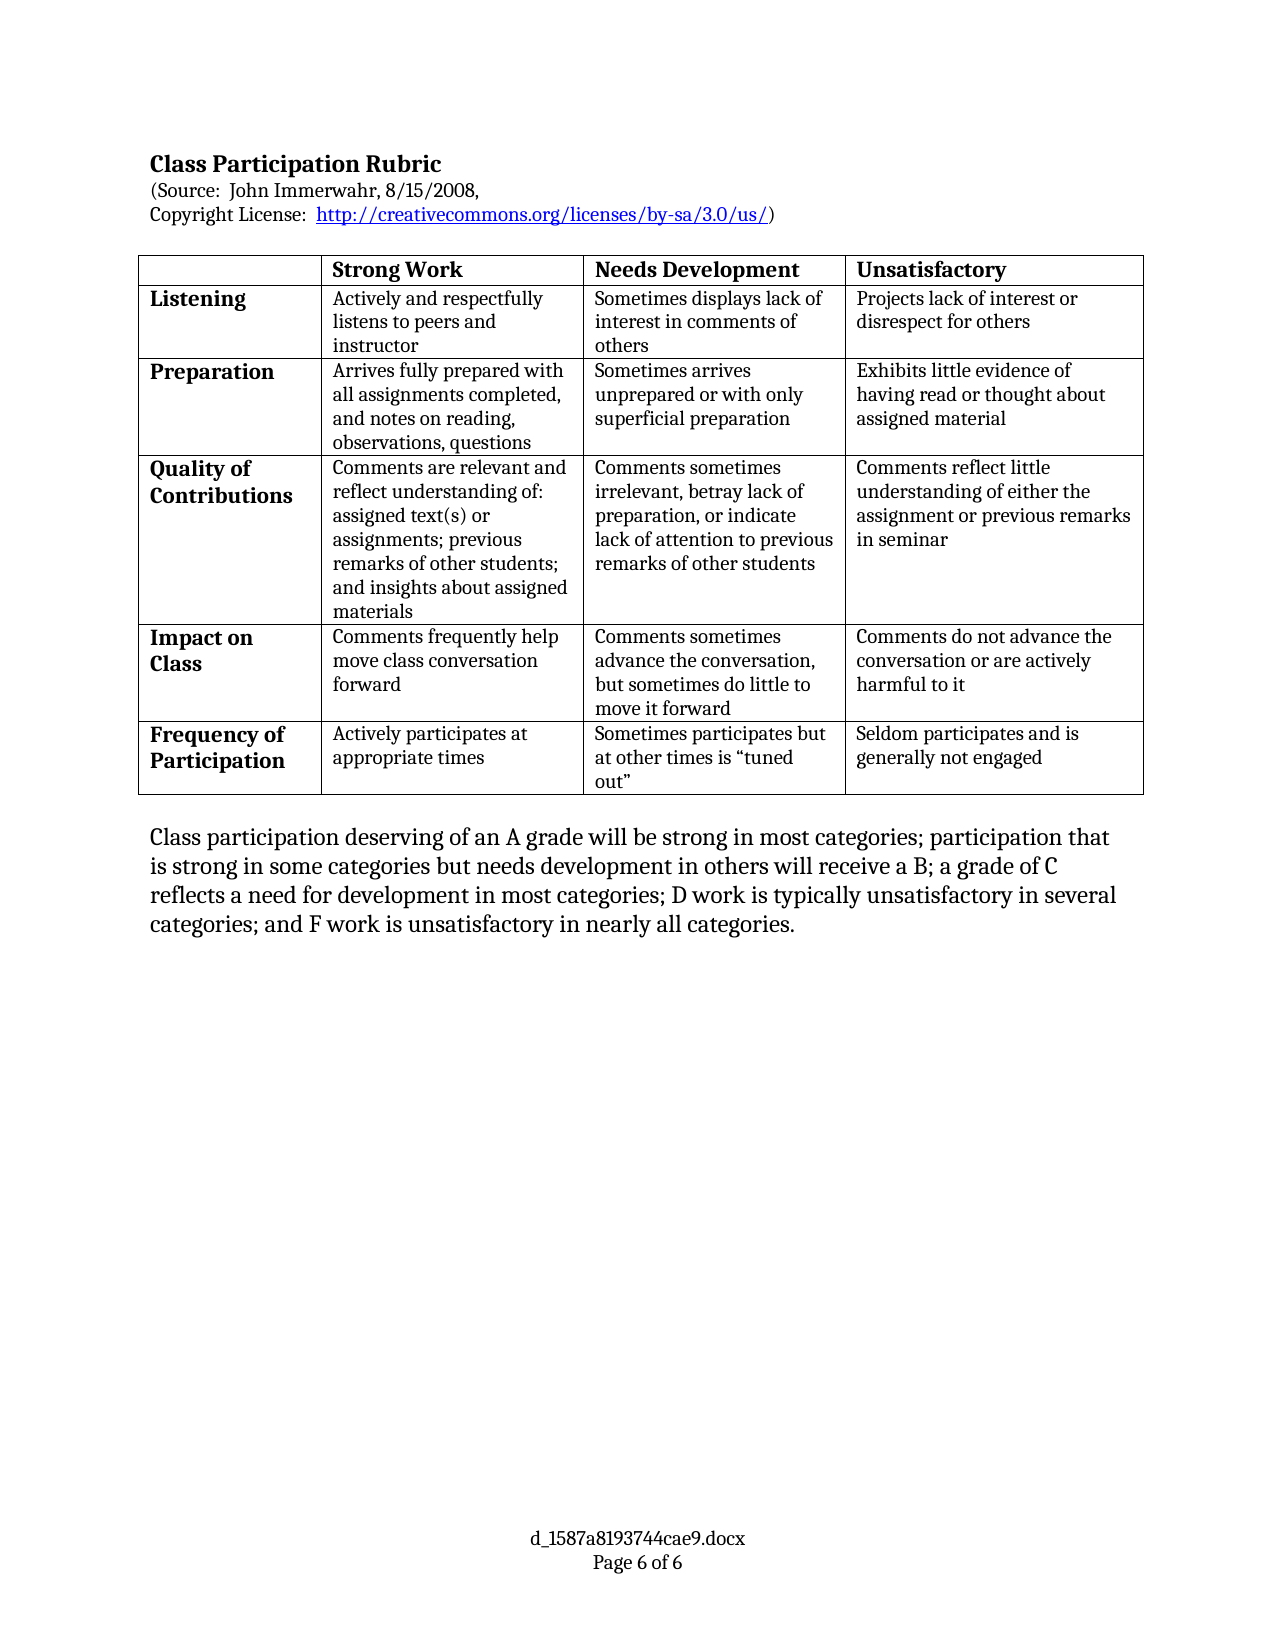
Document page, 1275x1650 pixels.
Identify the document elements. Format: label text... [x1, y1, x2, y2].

table_cell Seldom participates and is generally not engaged [846, 722, 1143, 793]
table_cell Projects lack of interest or disrespect for others [846, 286, 1143, 358]
table_cell Quality of Contributions [139, 456, 321, 624]
table_cell Comments sometimes irrelevant, betray lack of preparation, or indicate lack of attention to previous remarks of other students [584, 456, 845, 624]
table_header Unsatisfactory [846, 256, 1143, 285]
table_cell Listening [139, 286, 321, 358]
table_cell Actively participates at appropriate times [322, 722, 583, 793]
table_cell Impact on Class [139, 625, 321, 721]
table_cell Exhibits little evidence of having read or thought about assigned material [846, 359, 1143, 455]
table_cell Comments are relevant and reflect understanding of: assigned text(s) or assignments; previous remarks of other students; and insights about assigned materials [322, 456, 583, 624]
table_cell Comments frequently help move class conversation forward [322, 625, 583, 721]
table_cell Comments do not advance the conversation or are actively harmful to it [846, 625, 1143, 721]
table_header Strong Work [322, 256, 583, 285]
table_cell Comments reflect little understanding of either the assignment or previous remarks in seminar [846, 456, 1143, 624]
table_cell Frequency of Participation [139, 722, 321, 793]
table_cell Preparation [139, 359, 321, 455]
table_header [139, 256, 321, 285]
table_cell Arrives fully prepared with all assignments completed, and notes on reading, observations, questions [322, 359, 583, 455]
table_cell Sometimes participates but at other times is “tuned out” [584, 722, 845, 793]
table_cell Sometimes arrives unprepared or with only superficial preparation [584, 359, 845, 455]
table_cell Comments sometimes advance the conversation, but sometimes do little to move it forward [584, 625, 845, 721]
text Class participation deserving of an A grade will be strong in most categories; participation that is strong in some categories but needs development in others will receive a B; a grade of C reflects a need for development in most categories; D work is typically unsatisfactory in several categories; and F work is unsatisfactory in nearly all categories. [150, 823, 1125, 938]
text Copyright License: http://creativecommons.org/licenses/by-sa/3.0/us/) [150, 203, 1125, 227]
table_cell Sometimes displays lack of interest in comments of others [584, 286, 845, 358]
table_header Needs Development [584, 256, 845, 285]
text Class Participation Rubric [150, 150, 1125, 179]
table_cell Actively and respectfully listens to peers and instructor [322, 286, 583, 358]
text (Source: John Immerwahr, 8/15/2008, [150, 179, 1125, 203]
